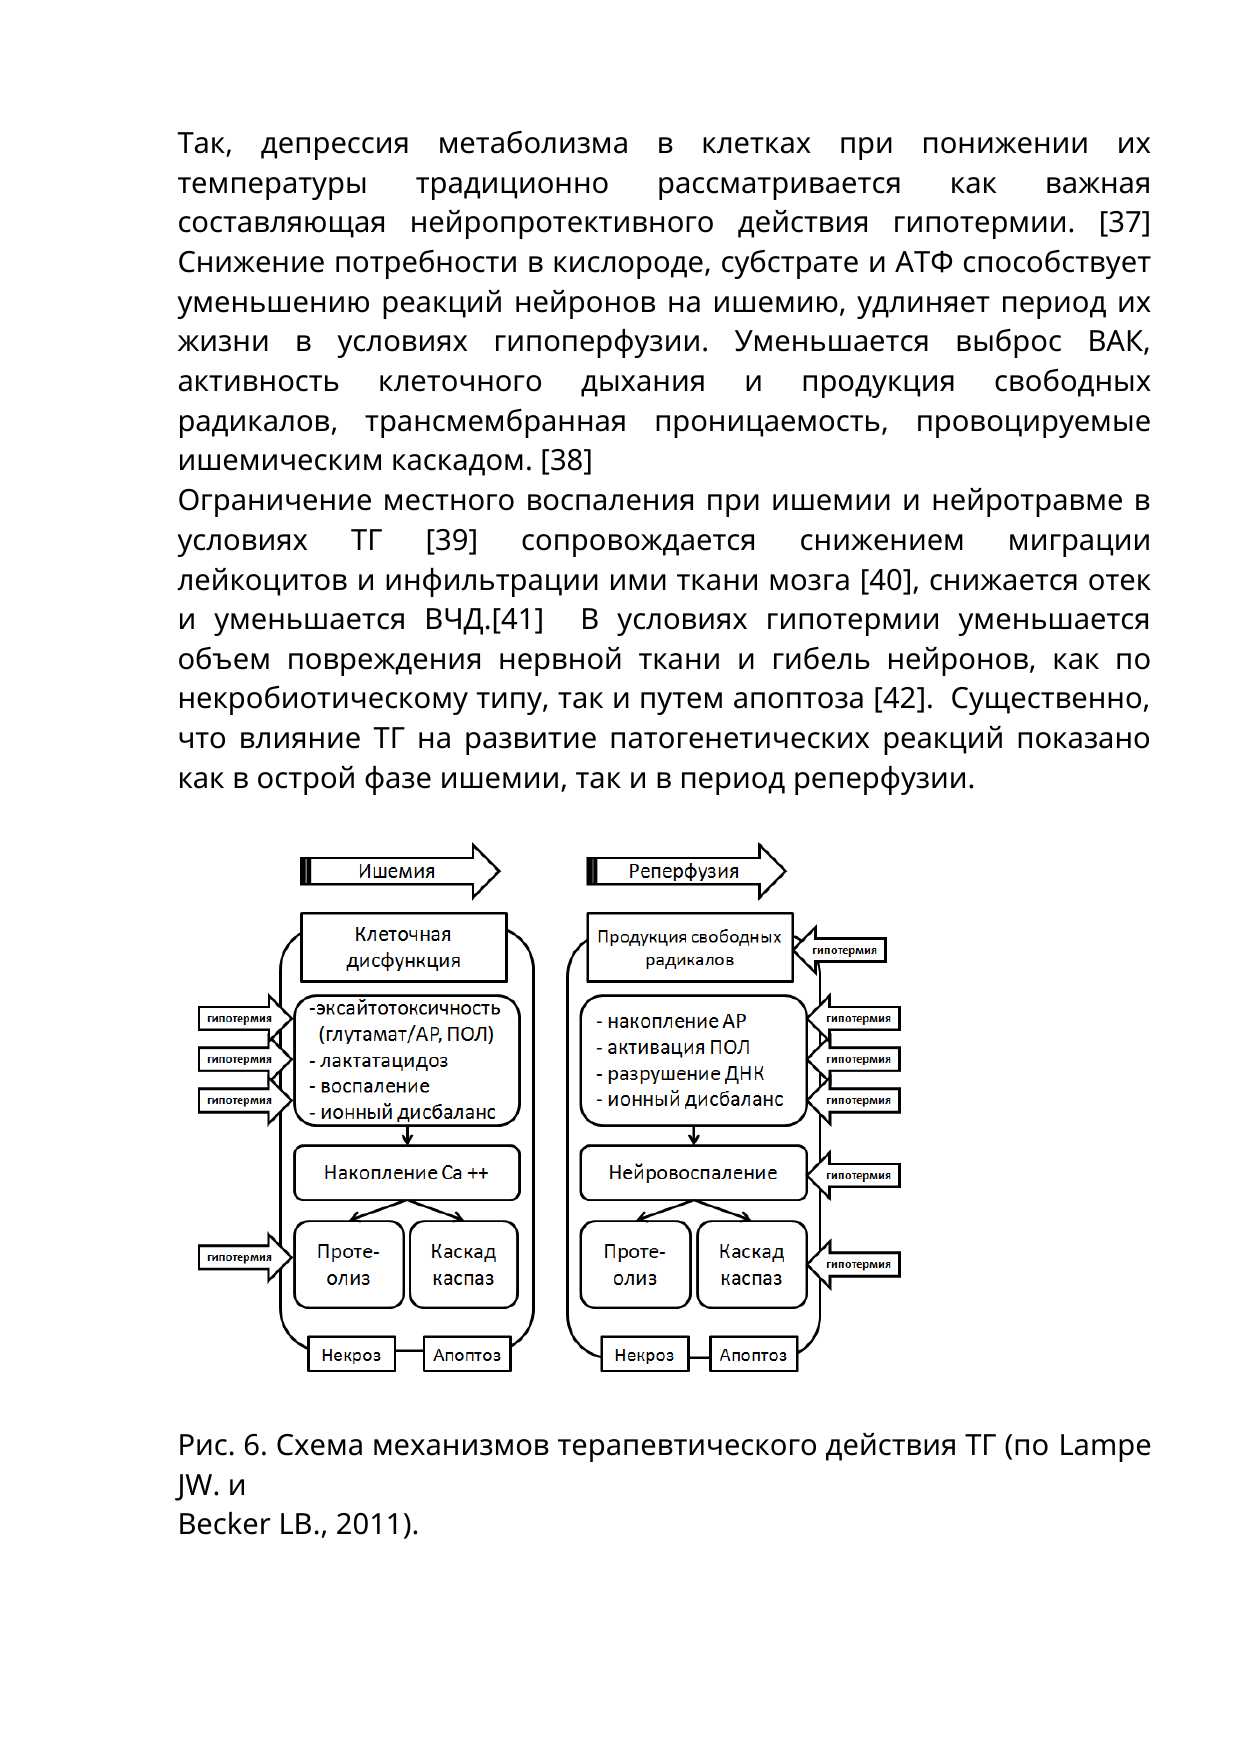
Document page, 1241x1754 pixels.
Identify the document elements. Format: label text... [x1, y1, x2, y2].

text Ограничение местного воспаления при ишемии и нейротравме в условиях ТГ [39] сопровождается снижением миграции лейкоцитов и инфильтрации ими ткани мозга [40], снижается отек и уменьшается ВЧД.[41] В условиях гипотермии уменьшается объем повреждения нервной ткани и гибель нейронов, как по некробиотическому типу, так и путем апоптоза [42]. Существенно, что влияние ТГ на развитие патогенетических реакций показано как в острой фазе ишемии, так и в период реперфузии. [177, 479, 1152, 797]
text Так, депрессия метаболизма в клетках при понижении их температуры традиционно рассматривается как важная составляющая нейропротективного действия гипотермии. [37] Снижение потребности в кислороде, субстрате и АТФ способствует уменьшению реакций нейронов на ишемию, удлиняет период их жизни в условиях гипоперфузии. Уменьшается выброс ВАК, активность клеточного дыхания и продукция свободных радикалов, трансмембранная проницаемость, провоцируемые ишемическим каскадом. [38] [177, 122, 1152, 479]
text Рис. 6. Схема механизмов терапевтического действия ТГ (по Lampe JW. и [177, 1424, 1152, 1503]
text Becker LB., 2011). [177, 1503, 1152, 1543]
picture [177, 836, 911, 1385]
